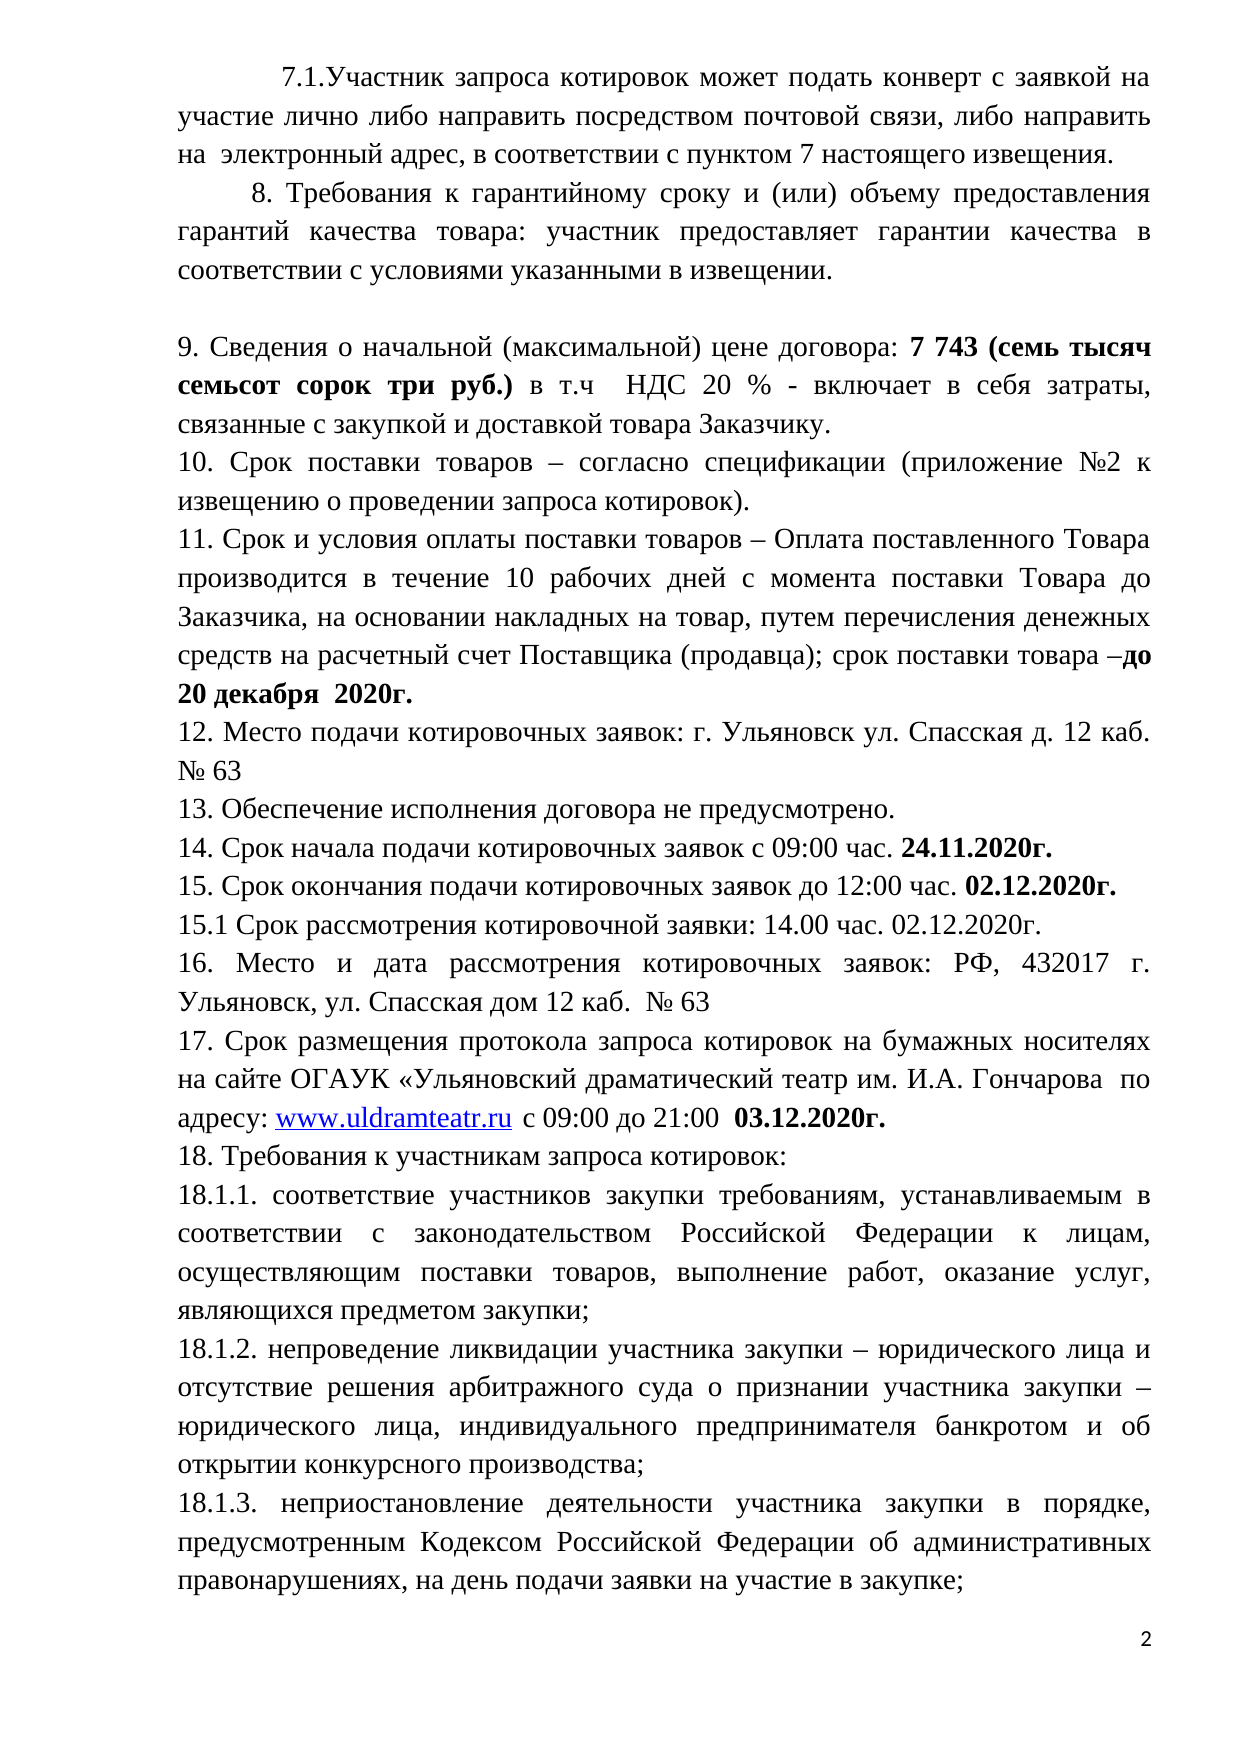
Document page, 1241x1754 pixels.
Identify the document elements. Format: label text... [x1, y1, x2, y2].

text 8. Требования к гарантийному сроку и (или) объему предоставления гарантий качества товара: участник предоставляет гарантии качества в соответствии с условиями указанными в извещении. [177, 175, 1152, 285]
text 18. Требования к участникам запроса котировок: [177, 1138, 1152, 1172]
text 14. Срок начала подачи котировочных заявок с 09:00 час. 24.11.2020г. [177, 830, 1152, 863]
text 13. Обеспечение исполнения договора не предусмотрено. [177, 791, 1152, 825]
text 12. Место подачи котировочных заявок: г. Ульяновск ул. Спасская д. 12 каб. № 63 [177, 714, 1152, 786]
text 9. Сведения о начальной (максимальной) цене договора: 7 743 (семь тысяч семьсот сорок три руб.) в т.ч НДС 20 % - включает в себя затраты, связанные с закупкой и доставкой товара Заказчику. [177, 329, 1152, 439]
text 15.1 Срок рассмотрения котировочной заявки: 14.00 час. 02.12.2020г. [177, 907, 1152, 941]
text 17. Срок размещения протокола запроса котировок на бумажных носителях на сайте ОГАУК «Ульяновский драматический театр им. И.А. Гончарова по адресу: www.uldramteatr.ru c 09:00 до 21:00 03.12.2020г. [177, 1023, 1152, 1133]
text 10. Срок поставки товаров – согласно спецификации (приложение №2 к извещению о проведении запроса котировок). [177, 444, 1152, 517]
text 18.1.2. непроведение ликвидации участника закупки – юридического лица и отсутствие решения арбитражного суда о признании участника закупки – юридического лица, индивидуального предпринимателя банкротом и об открытии конкурсного производства; [177, 1331, 1152, 1480]
text 16. Место и дата рассмотрения котировочных заявок: РФ, 432017 г. Ульяновск, ул. Спасская дом 12 каб. № 63 [177, 946, 1152, 1018]
text 15. Срок окончания подачи котировочных заявок до 12:00 час. 02.12.2020г. [177, 868, 1152, 902]
text 7.1.Участник запроса котировок может подать конверт с заявкой на участие лично либо направить посредством почтовой связи, либо направить на электронный адрес, в соответствии с пунктом 7 настоящего извещения. [177, 59, 1152, 170]
text 18.1.1. соответствие участников закупки требованиям, устанавливаемым в соответствии с законодательством Российской Федерации к лицам, осуществляющим поставки товаров, выполнение работ, оказание услуг, являющихся предметом закупки; [177, 1177, 1152, 1326]
text 11. Срок и условия оплаты поставки товаров – Оплата поставленного Товара производится в течение 10 рабочих дней с момента поставки Товара до Заказчика, на основании накладных на товар, путем перечисления денежных средств на расчетный счет Поставщика (продавца); срок поставки товара –до 20 декабря 2020г. [177, 522, 1152, 709]
text 18.1.3. неприостановление деятельности участника закупки в порядке, предусмотренным Кодексом Российской Федерации об административных правонарушениях, на день подачи заявки на участие в закупке; [177, 1485, 1152, 1596]
